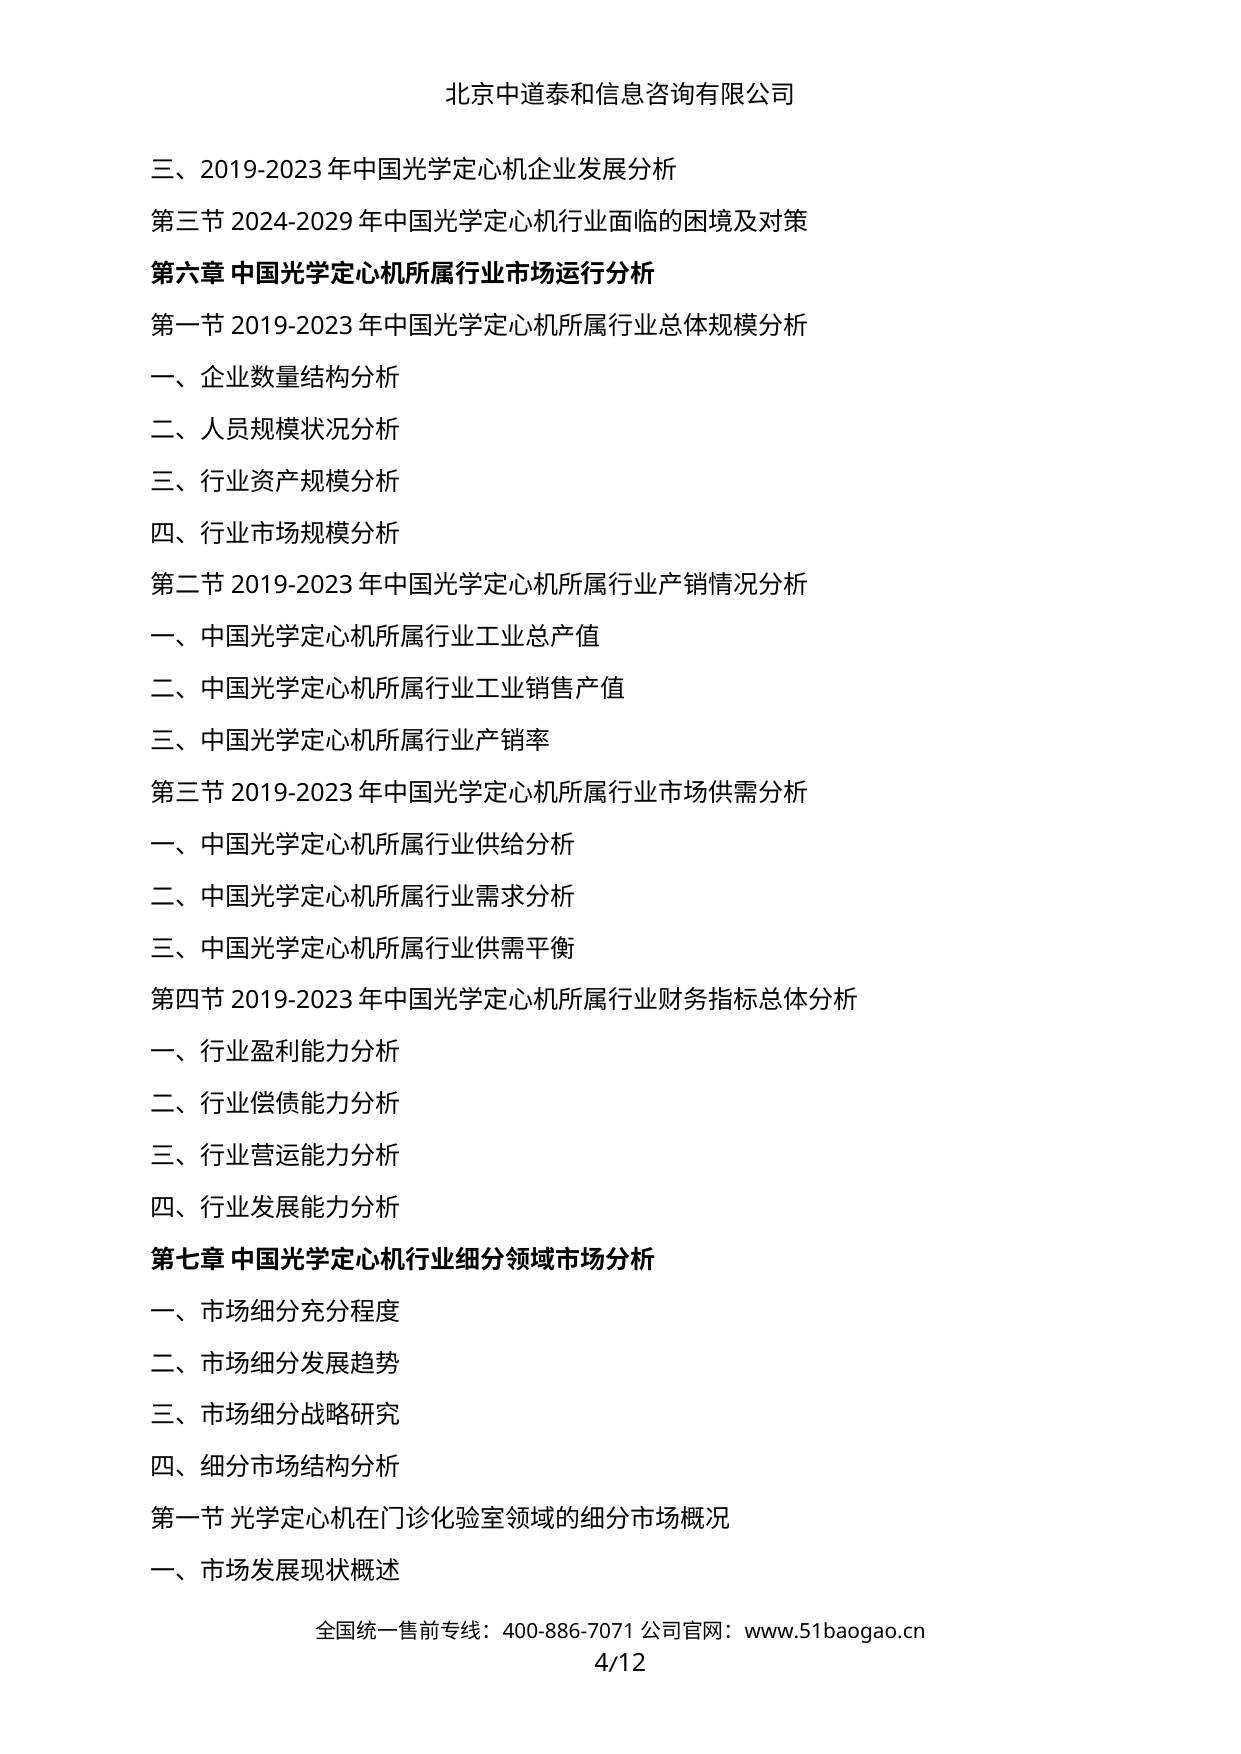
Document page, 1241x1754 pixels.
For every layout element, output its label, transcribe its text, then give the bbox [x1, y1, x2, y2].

text 第六章 中国光学定心机所属行业市场运行分析 [150, 254, 1090, 290]
text 二、中国光学定心机所属行业需求分析 [150, 876, 1090, 912]
text 一、行业盈利能力分析 [150, 1032, 1090, 1068]
text 三、中国光学定心机所属行业供需平衡 [150, 928, 1090, 964]
text 四、行业市场规模分析 [150, 513, 1090, 549]
text 三、市场细分战略研究 [150, 1395, 1090, 1431]
text 第三节 2019-2023年中国光学定心机所属行业市场供需分析 [150, 772, 1090, 809]
text 第七章 中国光学定心机行业细分领域市场分析 [150, 1239, 1090, 1276]
text 二、中国光学定心机所属行业工业销售产值 [150, 669, 1090, 705]
text 一、中国光学定心机所属行业供给分析 [150, 824, 1090, 861]
text 二、市场细分发展趋势 [150, 1343, 1090, 1379]
text 第一节 2019-2023年中国光学定心机所属行业总体规模分析 [150, 306, 1090, 342]
text 第二节 2019-2023年中国光学定心机所属行业产销情况分析 [150, 565, 1090, 601]
text 四、细分市场结构分析 [150, 1447, 1090, 1483]
text 四、行业发展能力分析 [150, 1187, 1090, 1224]
text 三、行业营运能力分析 [150, 1136, 1090, 1172]
text 一、企业数量结构分析 [150, 357, 1090, 394]
text 三、2019-2023年中国光学定心机企业发展分析 [150, 150, 1090, 186]
text 第三节 2024-2029年中国光学定心机行业面临的困境及对策 [150, 202, 1090, 238]
text 二、行业偿债能力分析 [150, 1084, 1090, 1120]
text 一、市场发展现状概述 [150, 1551, 1090, 1587]
text 一、市场细分充分程度 [150, 1291, 1090, 1327]
text 第一节 光学定心机在门诊化验室领域的细分市场概况 [150, 1499, 1090, 1535]
text 二、人员规模状况分析 [150, 409, 1090, 446]
text 一、中国光学定心机所属行业工业总产值 [150, 617, 1090, 653]
text 三、中国光学定心机所属行业产销率 [150, 721, 1090, 757]
text 三、行业资产规模分析 [150, 461, 1090, 497]
text 第四节 2019-2023年中国光学定心机所属行业财务指标总体分析 [150, 980, 1090, 1016]
